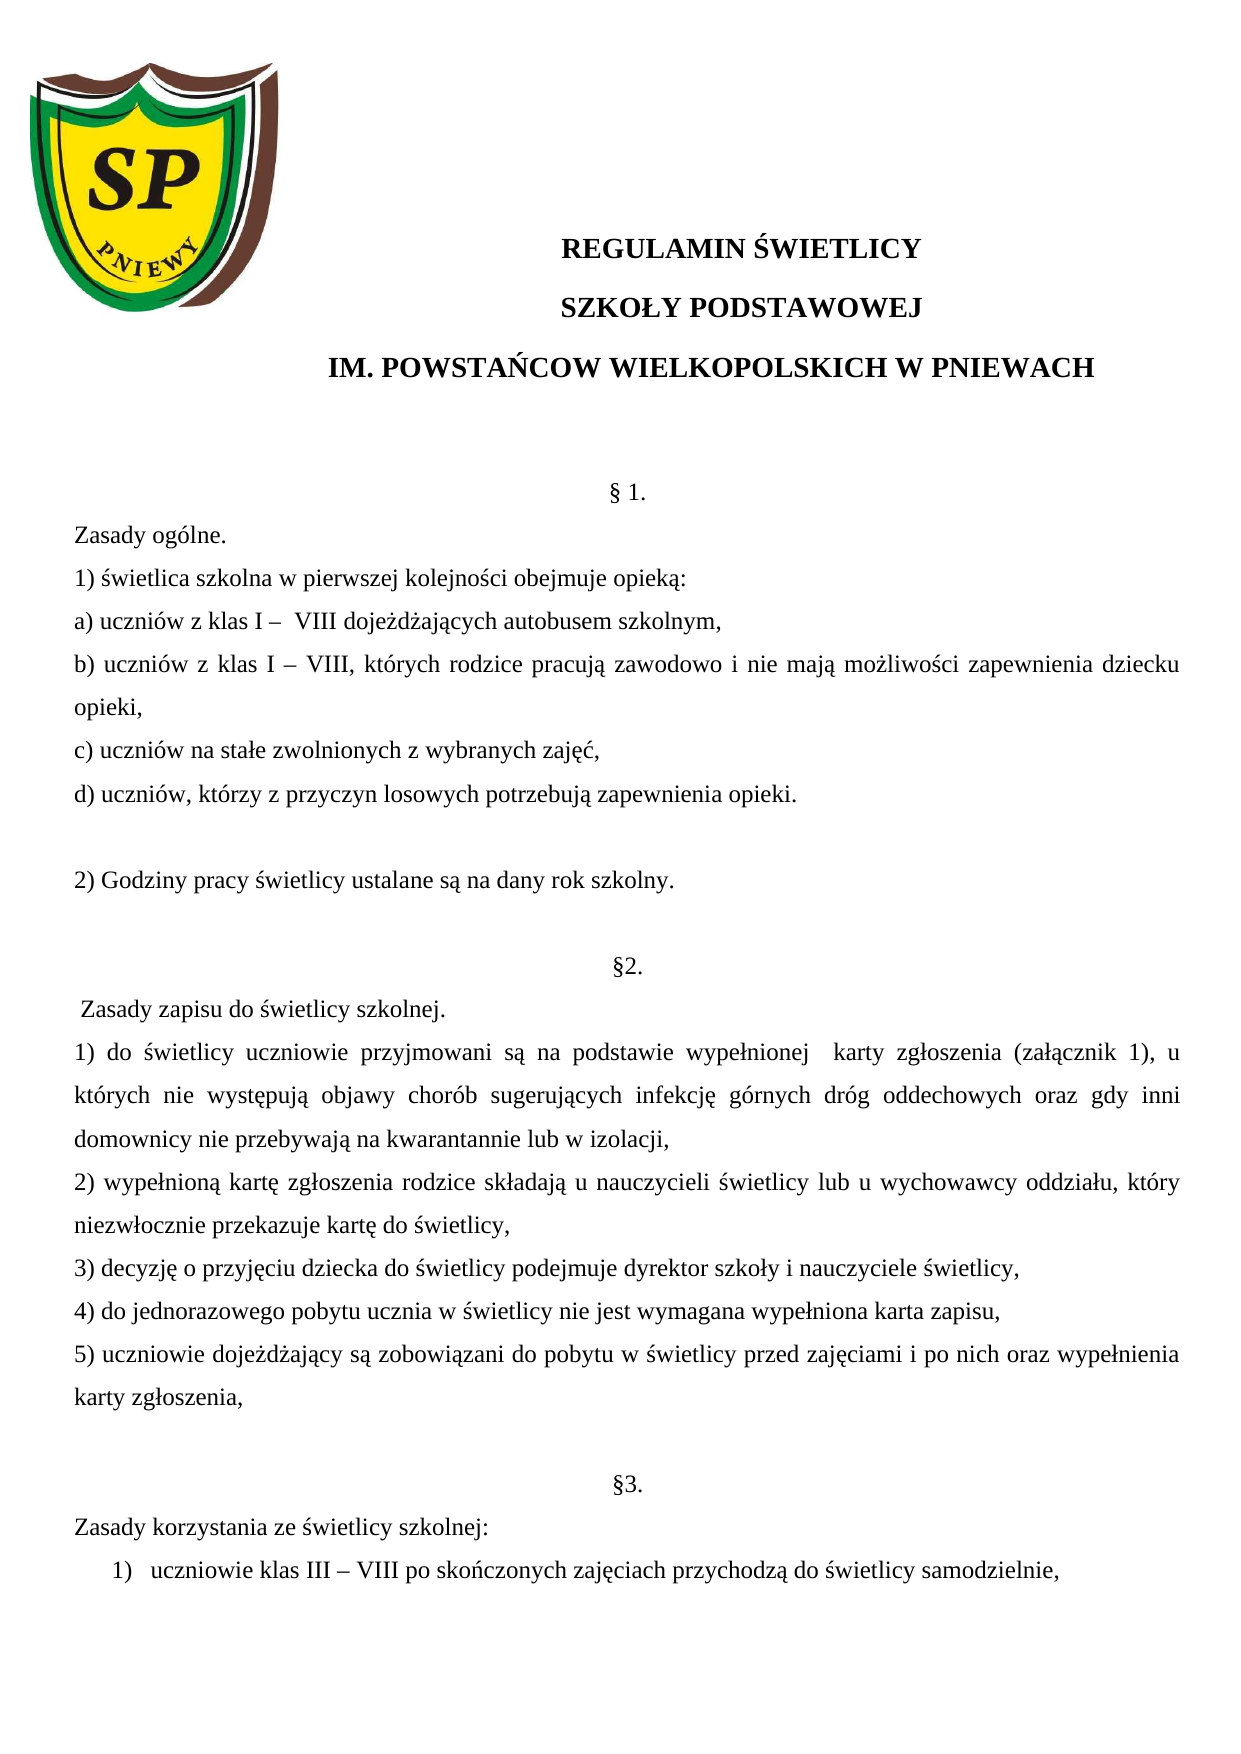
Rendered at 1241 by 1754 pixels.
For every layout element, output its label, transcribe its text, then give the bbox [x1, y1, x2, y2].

text §2. [74, 951, 1181, 980]
text §3. [74, 1469, 1181, 1497]
text d) uczniów, którzy z przyczyn losowych potrzebują zapewnienia opieki. [74, 779, 1181, 807]
text b) uczniów z klas I – VIII, których rodzice pracują zawodowo i nie mają możliwości zapewnienia dziecku opieki, [74, 649, 1181, 721]
text 1) do świetlicy uczniowie przyjmowani są na podstawie wypełnionej karty zgłoszenia (załącznik 1), u których nie występują objawy chorób sugerujących infekcję górnych dróg oddechowych oraz gdy inni domownicy nie przebywają na kwarantannie lub w izolacji, [74, 1037, 1181, 1152]
text 5) uczniowie dojeżdżający są zobowiązani do pobytu w świetlicy przed zajęciami i po nich oraz wypełnienia karty zgłoszenia, [74, 1339, 1181, 1411]
text SZKOŁY PODSTAWOWEJ [74, 291, 1181, 324]
text c) uczniów na stałe zwolnionych z wybranych zajęć, [74, 736, 1181, 764]
text a) uczniów z klas I – VIII dojeżdżających autobusem szkolnym, [343, 606, 1181, 635]
list uczniowie klas III – VIII po skończonych zajęciach przychodzą do świetlicy samodzielnie, [405, 1555, 1181, 1584]
text 2) Godziny pracy świetlicy ustalane są na dany rok szkolny. [74, 865, 1181, 894]
text 2) wypełnioną kartę zgłoszenia rodzice składają u nauczycieli świetlicy lub u wychowawcy oddziału, który niezwłocznie przekazuje kartę do świetlicy, [74, 1167, 1181, 1239]
text 4) do jednorazowego pobytu ucznia w świetlicy nie jest wymagana wypełniona karta zapisu, [74, 1296, 1181, 1325]
list uczniowie klas III – VIII po skończonych zajęciach przychodzą do świetlicy samodzielnie, [111, 1555, 356, 1584]
text § 1. [74, 477, 1181, 506]
text REGULAMIN ŚWIETLICY [74, 231, 1181, 265]
text 1) świetlica szkolna w pierwszej kolejności obejmuje opieką: [74, 563, 1181, 592]
text IM. POWSTAŃCOW WIELKOPOLSKICH W PNIEWACH [74, 350, 1181, 383]
text Zasady ogólne. [74, 520, 1181, 549]
text 3) decyzję o przyjęciu dziecka do świetlicy podejmuje dyrektor szkoły i nauczyciele świetlicy, [74, 1253, 1181, 1282]
text a) uczniów z klas I – VIII dojeżdżających autobusem szkolnym, [74, 606, 254, 635]
text Zasady zapisu do świetlicy szkolnej. [74, 994, 1181, 1023]
text Zasady korzystania ze świetlicy szkolnej: [74, 1512, 1181, 1541]
